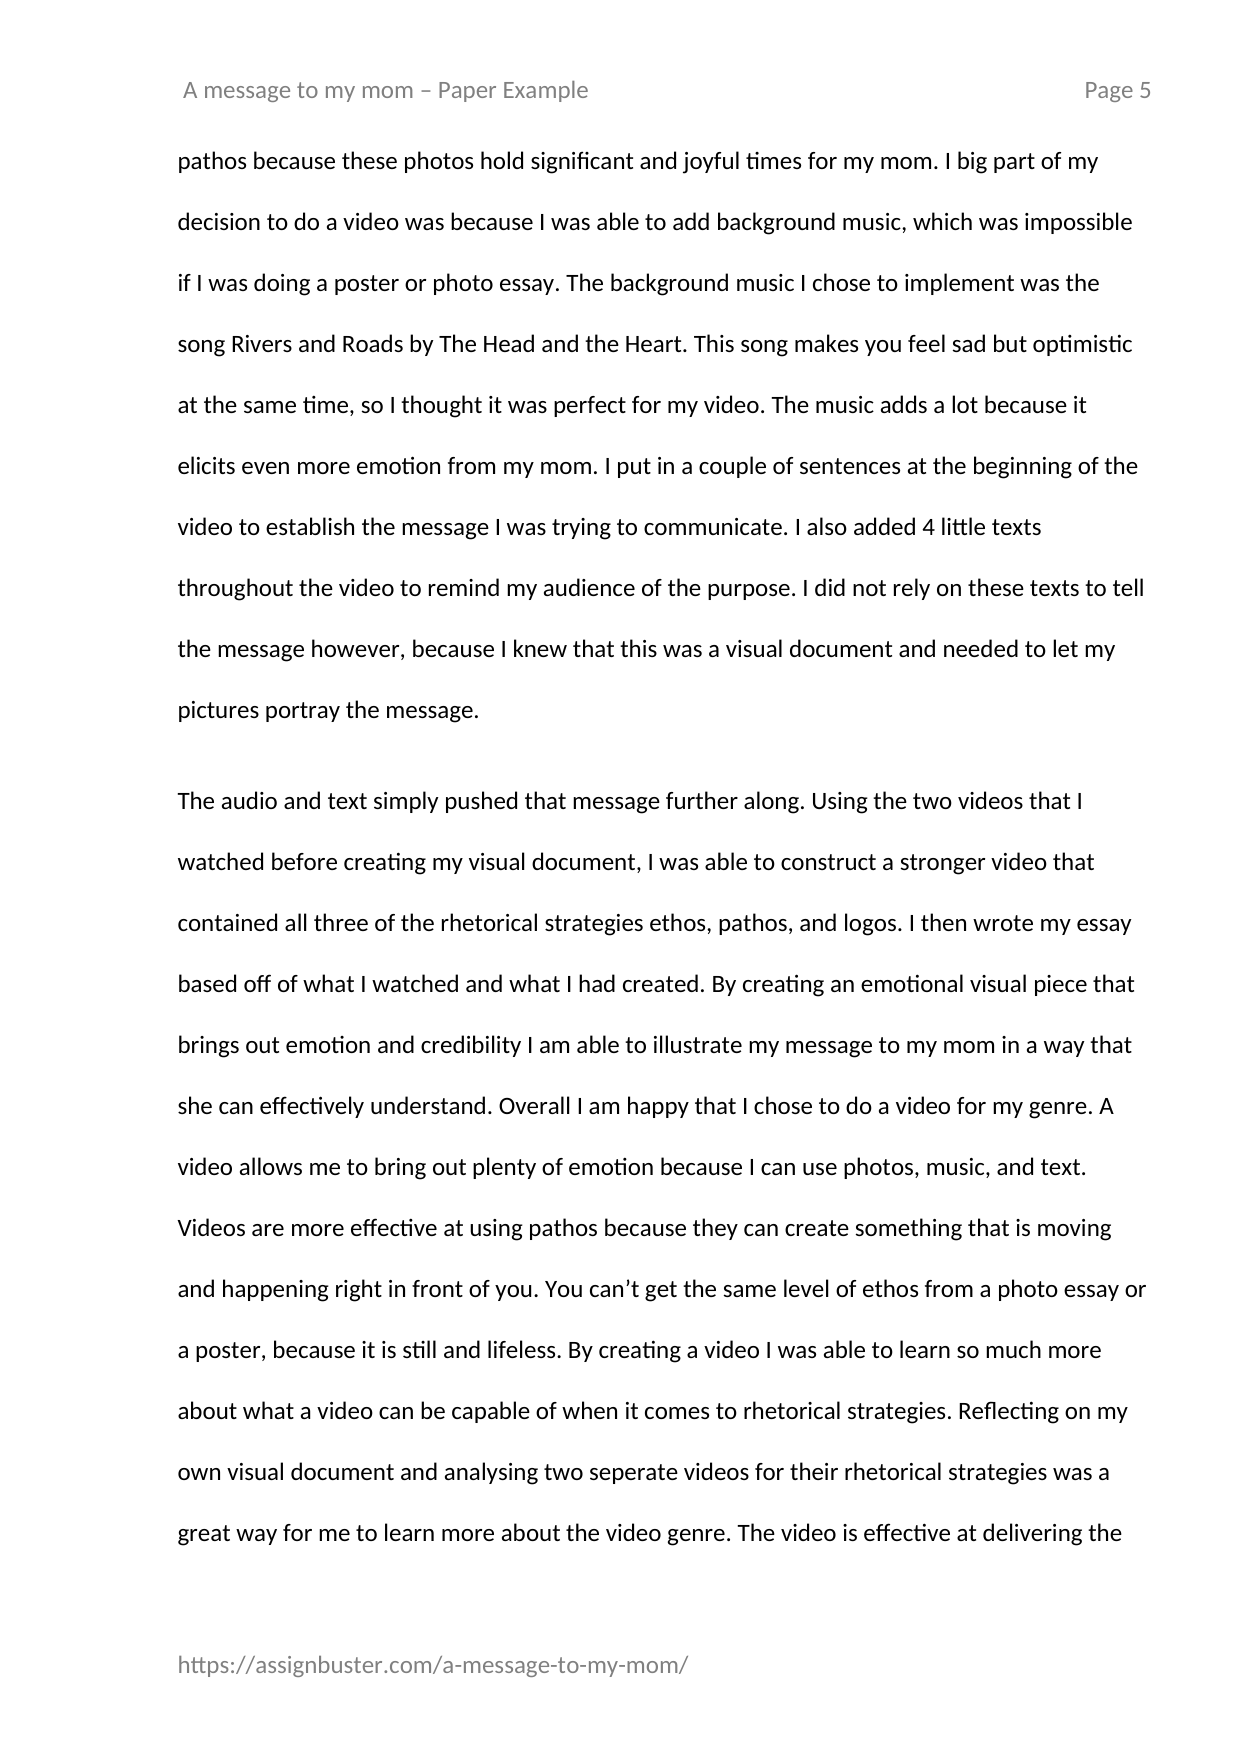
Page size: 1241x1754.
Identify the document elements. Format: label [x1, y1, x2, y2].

text [177, 145, 1152, 725]
text [177, 785, 1152, 1548]
